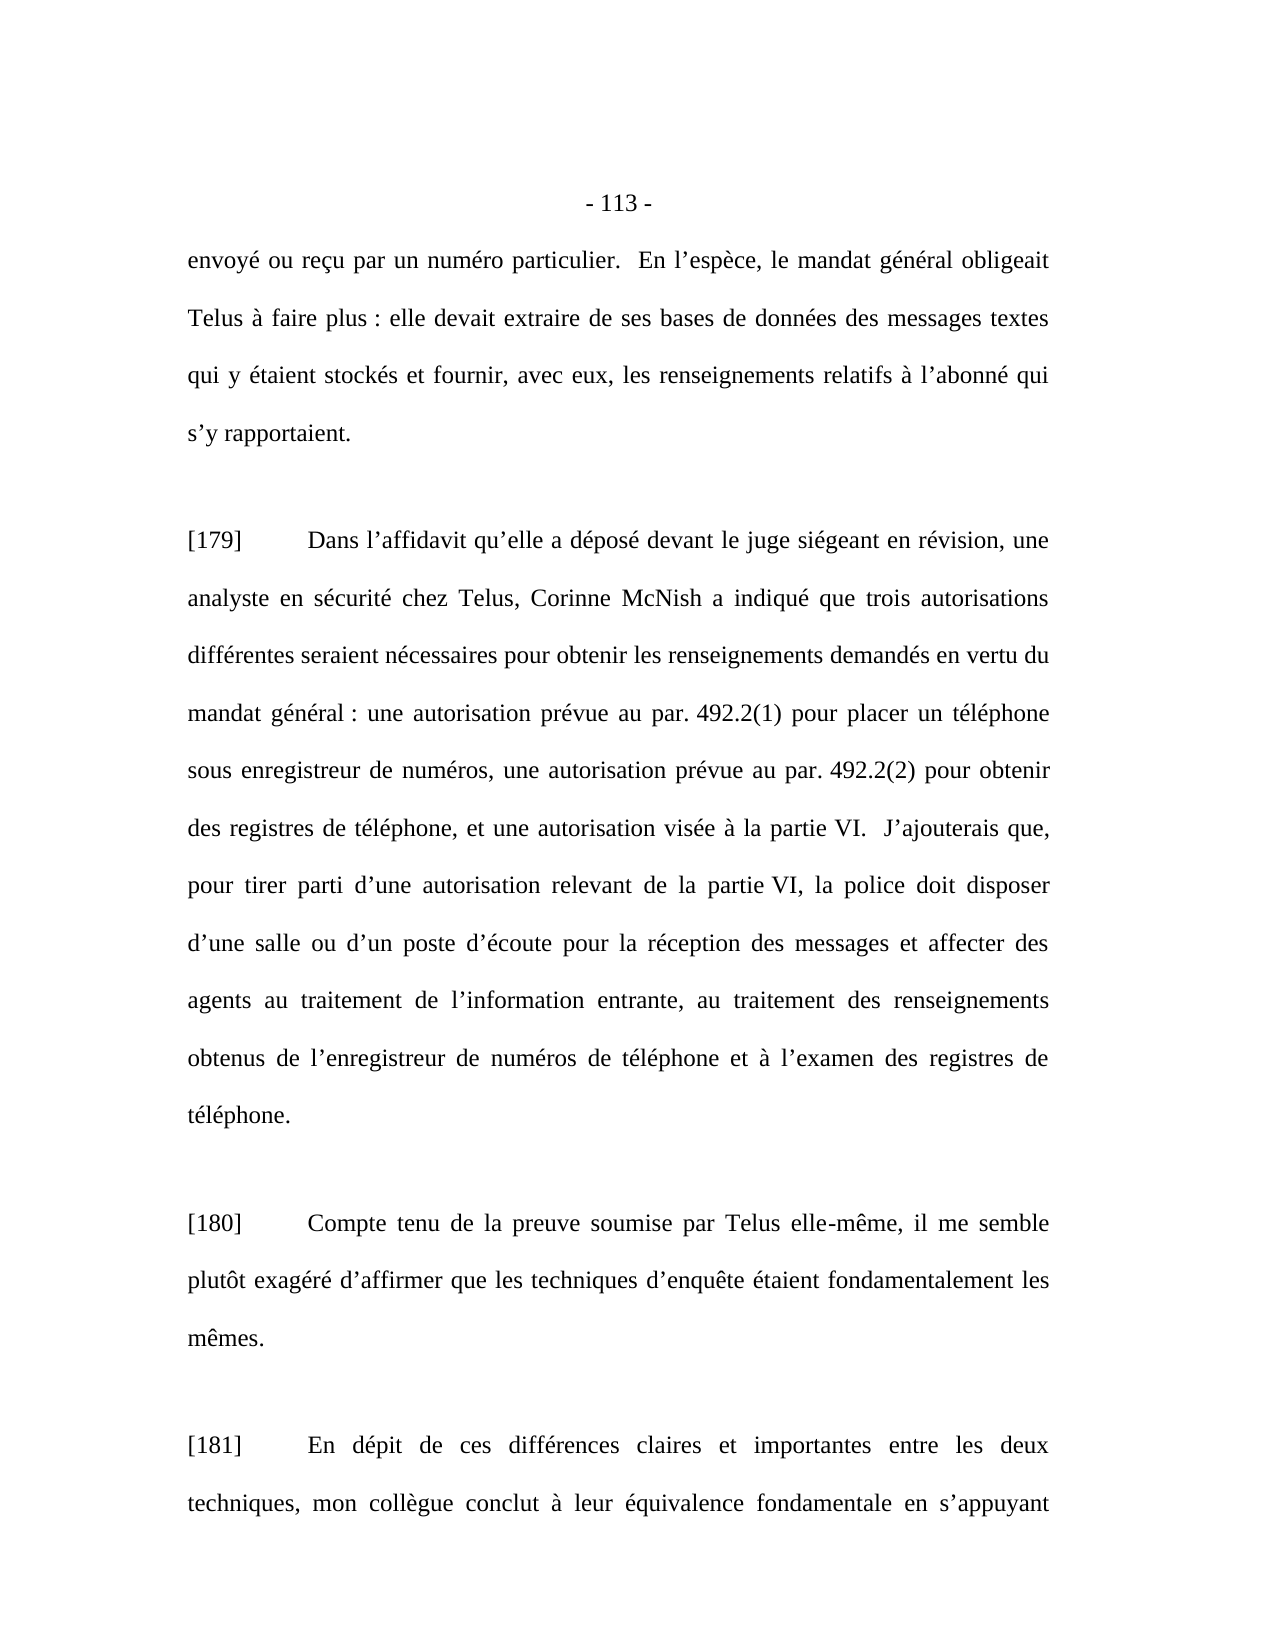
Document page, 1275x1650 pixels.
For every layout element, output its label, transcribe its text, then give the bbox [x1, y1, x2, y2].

text Compte tenu de la preuve soumise par Telus elle-même, il me semble plutôt exagéré d’affirmer que les techniques d’enquête étaient fondamentalement les mêmes. [187, 1208, 1050, 1351]
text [187, 1430, 1050, 1516]
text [187, 245, 1050, 446]
text Dans l’affidavit qu’elle a déposé devant le juge siégeant en révision, une analyste en sécurité chez Telus, Corinne McNish a indiqué que trois autorisations différentes seraient nécessaires pour obtenir les renseignements demandés en vertu du mandat général : une autorisation prévue au par. 492.2(1) pour placer un téléphone sous enregistreur de numéros, une autorisation prévue au par. 492.2(2) pour obtenir des registres de téléphone, et une autorisation visée à la partie VI. J’ajouterais que, pour tirer parti d’une autorisation relevant de la partie VI, la police doit disposer d’une salle ou d’un poste d’écoute pour la réception des messages et affecter des agents au traitement de l’information entrante, au traitement des renseignements obtenus de l’enregistreur de numéros de téléphone et à l’examen des registres de téléphone. [187, 525, 1050, 1129]
